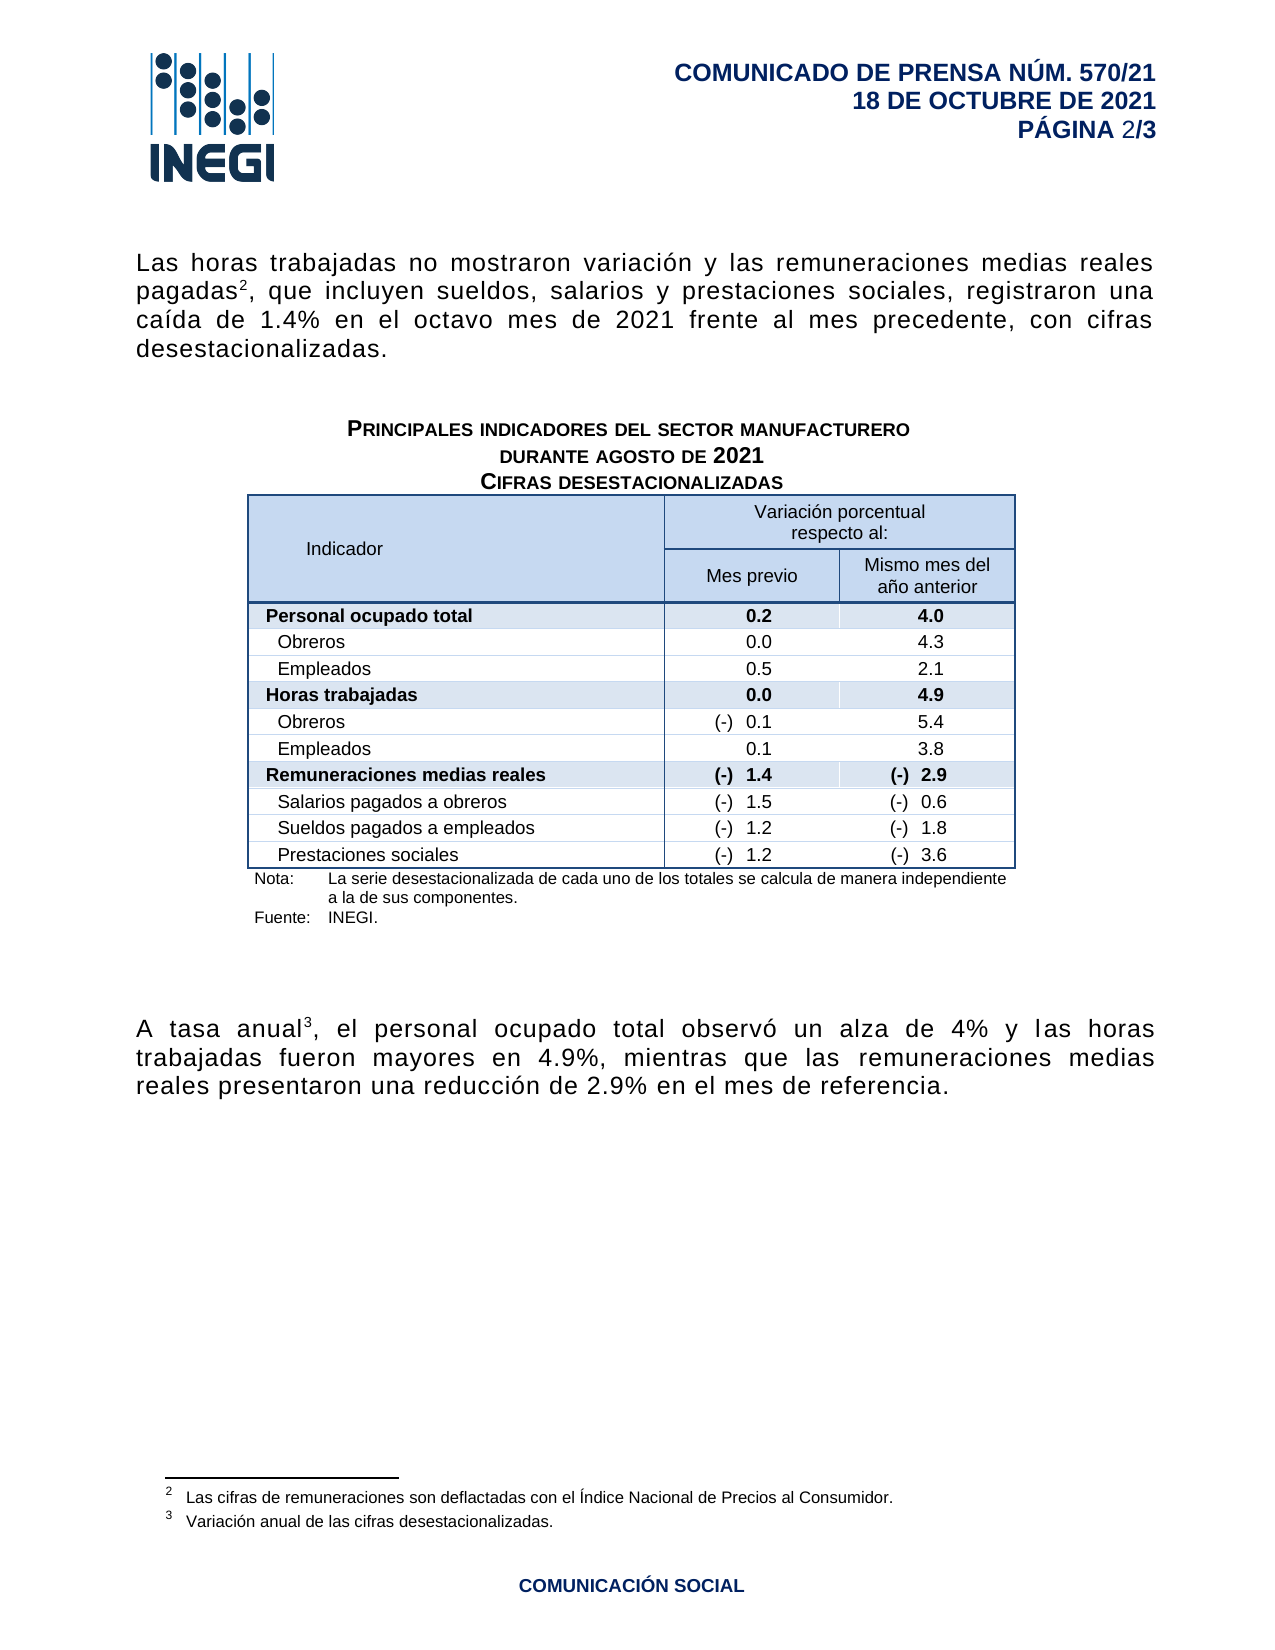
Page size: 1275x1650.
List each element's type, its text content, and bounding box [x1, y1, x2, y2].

table_cell (-) 1.2 [665, 842, 839, 867]
subtitle Principales indicadores del sector manufacturero durante agosto de 2021 [165, 415, 1098, 468]
text Nota: La serie desestacionalizada de cada uno de los totales se calcula de manera independiente a la de sus componentes. [254, 869, 1007, 907]
subtitle Cifras desestacionalizadas [165, 468, 1098, 494]
table_cell Remuneraciones medias reales [249, 762, 664, 787]
table_header Indicador [249, 496, 664, 601]
table_cell (-) 2.9 [840, 762, 1014, 787]
table_cell 5.4 [840, 709, 1014, 734]
table_cell Horas trabajadas [249, 682, 664, 708]
table_header Variación porcentual respecto al: [665, 496, 1014, 548]
table_cell Empleados [249, 735, 664, 761]
table_cell (-) 3.6 [840, 842, 1014, 867]
table_cell Mismo mes del año anterior [840, 550, 1014, 601]
table_cell Salarios pagados a obreros [249, 789, 664, 814]
table_cell (-) 0.6 [840, 789, 1014, 814]
table_cell 4.3 [840, 629, 1014, 654]
table_cell (-) 1.8 [840, 815, 1014, 841]
table_cell 0.1 [665, 735, 839, 761]
table_cell 0.0 [665, 629, 839, 654]
text Fuente: INEGI. [254, 907, 1007, 927]
table_cell 0.5 [665, 656, 839, 681]
table_cell Personal ocupado total [249, 604, 664, 628]
table_cell 0.0 [665, 682, 839, 708]
table_cell (-) 1.4 [665, 762, 839, 787]
text A tasa anual, el personal ocupado total observó un alza de 4% y las horas trabajadas fueron mayores en 4.9%, mientras que las remuneraciones medias reales presentaron una reducción de 2.9% en el mes de referencia. [136, 1014, 1155, 1100]
table_cell (-) 0.1 [665, 709, 839, 734]
table_cell 4.9 [840, 682, 1014, 708]
table_cell 3.8 [840, 735, 1014, 761]
table_cell 2.1 [840, 656, 1014, 681]
table_cell Mes previo [665, 550, 839, 601]
text Las horas trabajadas no mostraron variación y las remuneraciones medias reales pagadas, que incluyen sueldos, salarios y prestaciones sociales, registraron una caída de 1.4% en el octavo mes de 2021 frente al mes precedente, con cifras desestacionalizadas. [136, 248, 1155, 363]
table_cell Prestaciones sociales [249, 842, 664, 867]
table_cell Obreros [249, 629, 664, 654]
table_cell 0.2 [665, 604, 839, 628]
table_cell Sueldos pagados a empleados [249, 815, 664, 841]
table_cell 4.0 [840, 604, 1014, 628]
picture [150, 53, 274, 182]
table_cell Obreros [249, 709, 664, 734]
table_cell (-) 1.2 [665, 815, 839, 841]
table_cell Empleados [249, 656, 664, 681]
table_cell (-) 1.5 [665, 789, 839, 814]
